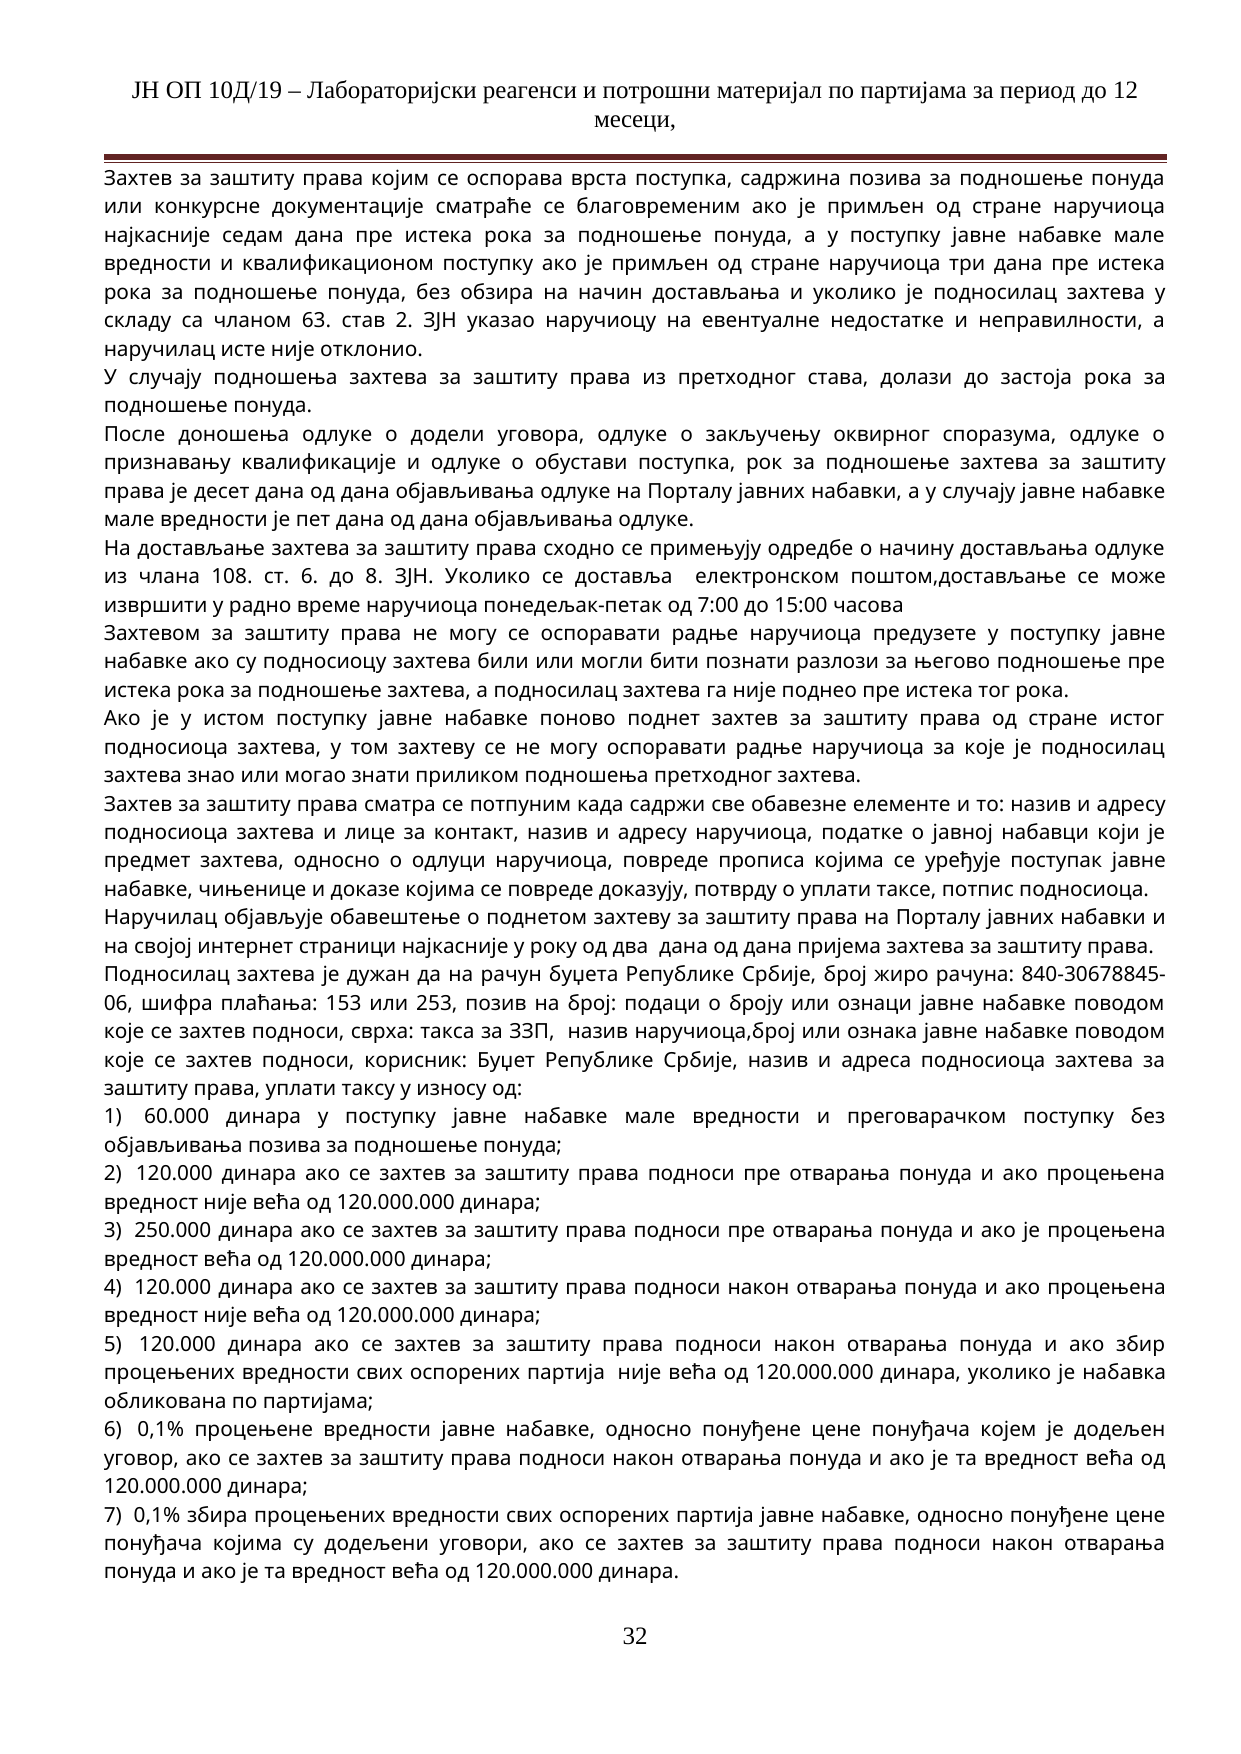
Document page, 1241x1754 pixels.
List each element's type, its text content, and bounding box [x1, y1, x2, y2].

text 4) 120.000 динара ако се захтев за заштиту права подноси након отварања понуда и ако процењена вредност није већа од 120.000.000 динара; [103, 1272, 1167, 1329]
text 6) 0,1% процењене вредности јавне набавке, односно понуђене цене понуђача којем је додељен уговор, ако се захтев за заштиту права подноси након отварања понуда и ако је та вредност већа од 120.000.000 динара; [103, 1414, 1167, 1500]
text 5) 120.000 динара ако се захтев за заштиту права подноси након отварања понуда и ако збир процењених вредности свих оспорених партија није већа од 120.000.000 динара, уколико је набавка обликована по партијама; [103, 1329, 1167, 1414]
text Захтев за заштиту права којим се оспорава врста поступка, садржина позива за подношење понуда или конкурсне документације сматраће се благовременим ако је примљен од стране наручиоца најкасније седам дана пре истека рока за подношење понуда, а у поступку јавне набавке мале вредности и квалификационом поступку ако је примљен од стране наручиоца три дана пре истека рока за подношење понуда, без обзира на начин достављања и уколико је подносилац захтева у складу са чланом 63. став 2. ЗЈН указао наручиоцу на евентуалне недостатке и неправилности, а наручилац исте није отклонио. [103, 163, 1167, 362]
text 7) 0,1% збира процењених вредности свих оспорених партија јавне набавке, односно понуђене цене понуђача којима су додељени уговори, ако се захтев за заштиту права подноси након отварања понуда и ако је та вредност већа од 120.000.000 динара. [103, 1500, 1167, 1585]
text Наручилац објављује обавештење о поднетом захтеву за заштиту права на Порталу јавних набавки и на својој интернет страници најкасније у року од два дана од дана пријема захтева за заштиту права. [103, 902, 1167, 959]
text У случају подношења захтева за заштиту права из претходног става, долази до застоја рока за подношење понуда. [103, 362, 1167, 419]
text На достављање захтева за заштиту права сходно се примењују одредбе о начину достављања одлуке из члана 108. ст. 6. до 8. ЗЈН. Уколико се доставља електронском поштом,достављање се може извршити у радно време наручиоца понедељак-петак од 7:00 до 15:00 часова [103, 533, 1167, 618]
text Ако је у истом поступку јавне набавке поново поднет захтев за заштиту права од стране истог подносиоца захтева, у том захтеву се не могу оспоравати радње наручиоца за које је подносилац захтева знао или могао знати приликом подношења претходног захтева. [103, 703, 1167, 789]
text 1) 60.000 динара у поступку јавне набавке мале вредности и преговарачком поступку без објављивања позива за подношење понуда; [103, 1102, 1167, 1158]
text Захтев за заштиту права сматра се потпуним када садржи све обавезне елементе и то: назив и адресу подносиоца захтева и лице за контакт, назив и адресу наручиоца, податке о јавној набавци који је предмет захтева, односно о одлуци наручиоца, повреде прописа којима се уређује поступак јавне набавке, чињенице и доказе којима се повреде доказују, потврду о уплати таксе, потпис подносиоца. [103, 789, 1167, 902]
text После доношења одлуке о додели уговора, одлуке о закључењу оквирног споразума, одлуке о признавању квалификације и одлуке о обустави поступка, рок за подношење захтева за заштиту права је десет дана од дана објављивања одлуке на Порталу јавних набавки, а у случају јавне набавке мале вредности је пет дана од дана објављивања одлуке. [103, 419, 1167, 533]
text 2) 120.000 динара ако се захтев за заштиту права подноси пре отварања понуда и ако процењена вредност није већа од 120.000.000 динара; [103, 1158, 1167, 1215]
text Подносилац захтева је дужан да на рачун буџета Републике Србије, број жиро рачуна: 840-30678845-06, шифра плаћања: 153 или 253, позив на број: подаци о броју или ознаци јавне набавке поводом које се захтев подноси, сврха: такса за ЗЗП, назив наручиоца,број или ознака јавне набавке поводом које се захтев подноси, корисник: Буџет Републике Србије, назив и адреса подносиоца захтева за заштиту права, уплати таксу у износу oд: [103, 959, 1167, 1102]
text Захтевом за заштиту права не могу се оспоравати радње наручиоца предузете у поступку јавне набавке ако су подносиоцу захтева били или могли бити познати разлози за његово подношење пре истека рока за подношење захтева, а подносилац захтева га није поднео пре истека тог рока. [103, 618, 1167, 703]
text 3) 250.000 динара ако се захтев за заштиту права подноси пре отварања понуда и ако је процењена вредност већа од 120.000.000 динара; [103, 1215, 1167, 1272]
